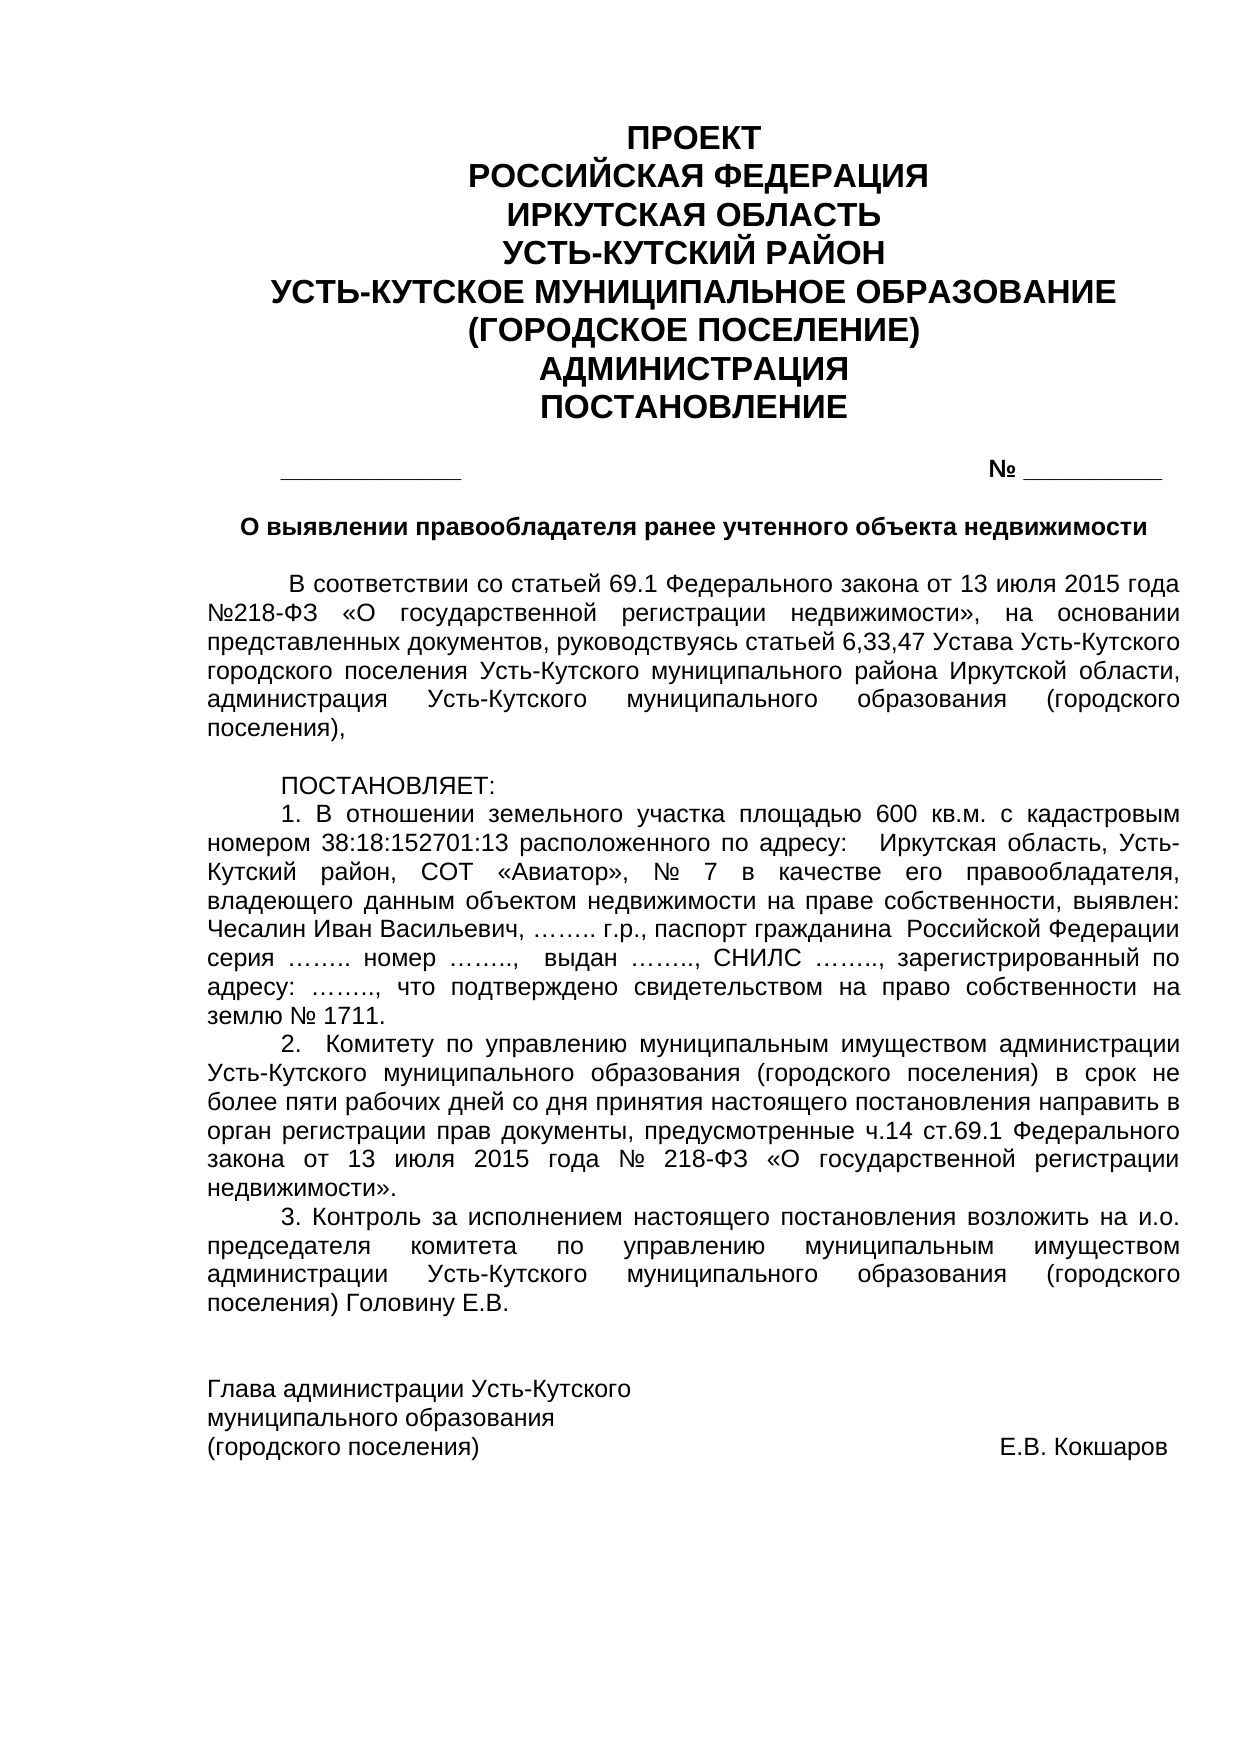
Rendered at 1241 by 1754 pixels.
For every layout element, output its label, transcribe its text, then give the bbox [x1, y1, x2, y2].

text УСТЬ-КУТСКИЙ РАЙОН [207, 233, 1181, 272]
text _____________ № __________ [207, 454, 1181, 483]
text ПОСТАНОВЛЕНИЕ [207, 387, 1181, 426]
text ИРКУТСКАЯ ОБЛАСТЬ [207, 195, 1181, 233]
text УСТЬ-КУТСКОЕ МУНИЦИПАЛЬНОЕ ОБРАЗОВАНИЕ [207, 272, 1181, 310]
text АДМИНИСТРАЦИЯ [207, 349, 1181, 387]
text (городского поселения) Е.В. Кокшаров [207, 1432, 1181, 1461]
text муниципального образования [207, 1403, 1181, 1432]
text 1. В отношении земельного участка площадью 600 кв.м. с кадастровым номером 38:18:152701:13 расположенного по адресу: Иркутская область, Усть-Кутский район, СОТ «Авиатор», № 7 в качестве его правообладателя, владеющего данным объектом недвижимости на праве собственности, выявлен: Чесалин Иван Васильевич, …….. г.р., паспорт гражданина Российской Федерации серия …….. номер …….., выдан …….., СНИЛС …….., зарегистрированный по адресу: …….., что подтверждено свидетельством на право собственности на землю № 1711. [207, 799, 1181, 1029]
text Глава администрации Усть-Кутского [207, 1374, 1181, 1403]
text 2. Комитету по управлению муниципальным имуществом администрации Усть-Кутского муниципального образования (городского поселения) в срок не более пяти рабочих дней со дня принятия настоящего постановления направить в орган регистрации прав документы, предусмотренные ч.14 ст.69.1 Федерального закона от 13 июля 2015 года № 218-ФЗ «О государственной регистрации недвижимости». [207, 1029, 1181, 1202]
text ПОСТАНОВЛЯЕТ: [207, 771, 1181, 799]
text О выявлении правообладателя ранее учтенного объекта недвижимости [207, 512, 1181, 541]
text (ГОРОДСКОЕ ПОСЕЛЕНИЕ) [207, 310, 1181, 349]
text ПРОЕКТ [207, 118, 1181, 157]
text 3. Контроль за исполнением настоящего постановления возложить на и.о. председателя комитета по управлению муниципальным имуществом администрации Усть-Кутского муниципального образования (городского поселения) Головину Е.В. [207, 1202, 1181, 1317]
text РОССИЙСКАЯ ФЕДЕРАЦИЯ [207, 157, 1181, 195]
text В соответствии со статьей 69.1 Федерального закона от 13 июля 2015 года №218-ФЗ «О государственной регистрации недвижимости», на основании представленных документов, руководствуясь статьей 6,33,47 Устава Усть-Кутского городского поселения Усть-Кутского муниципального района Иркутской области, администрация Усть-Кутского муниципального образования (городского поселения), [207, 569, 1181, 742]
